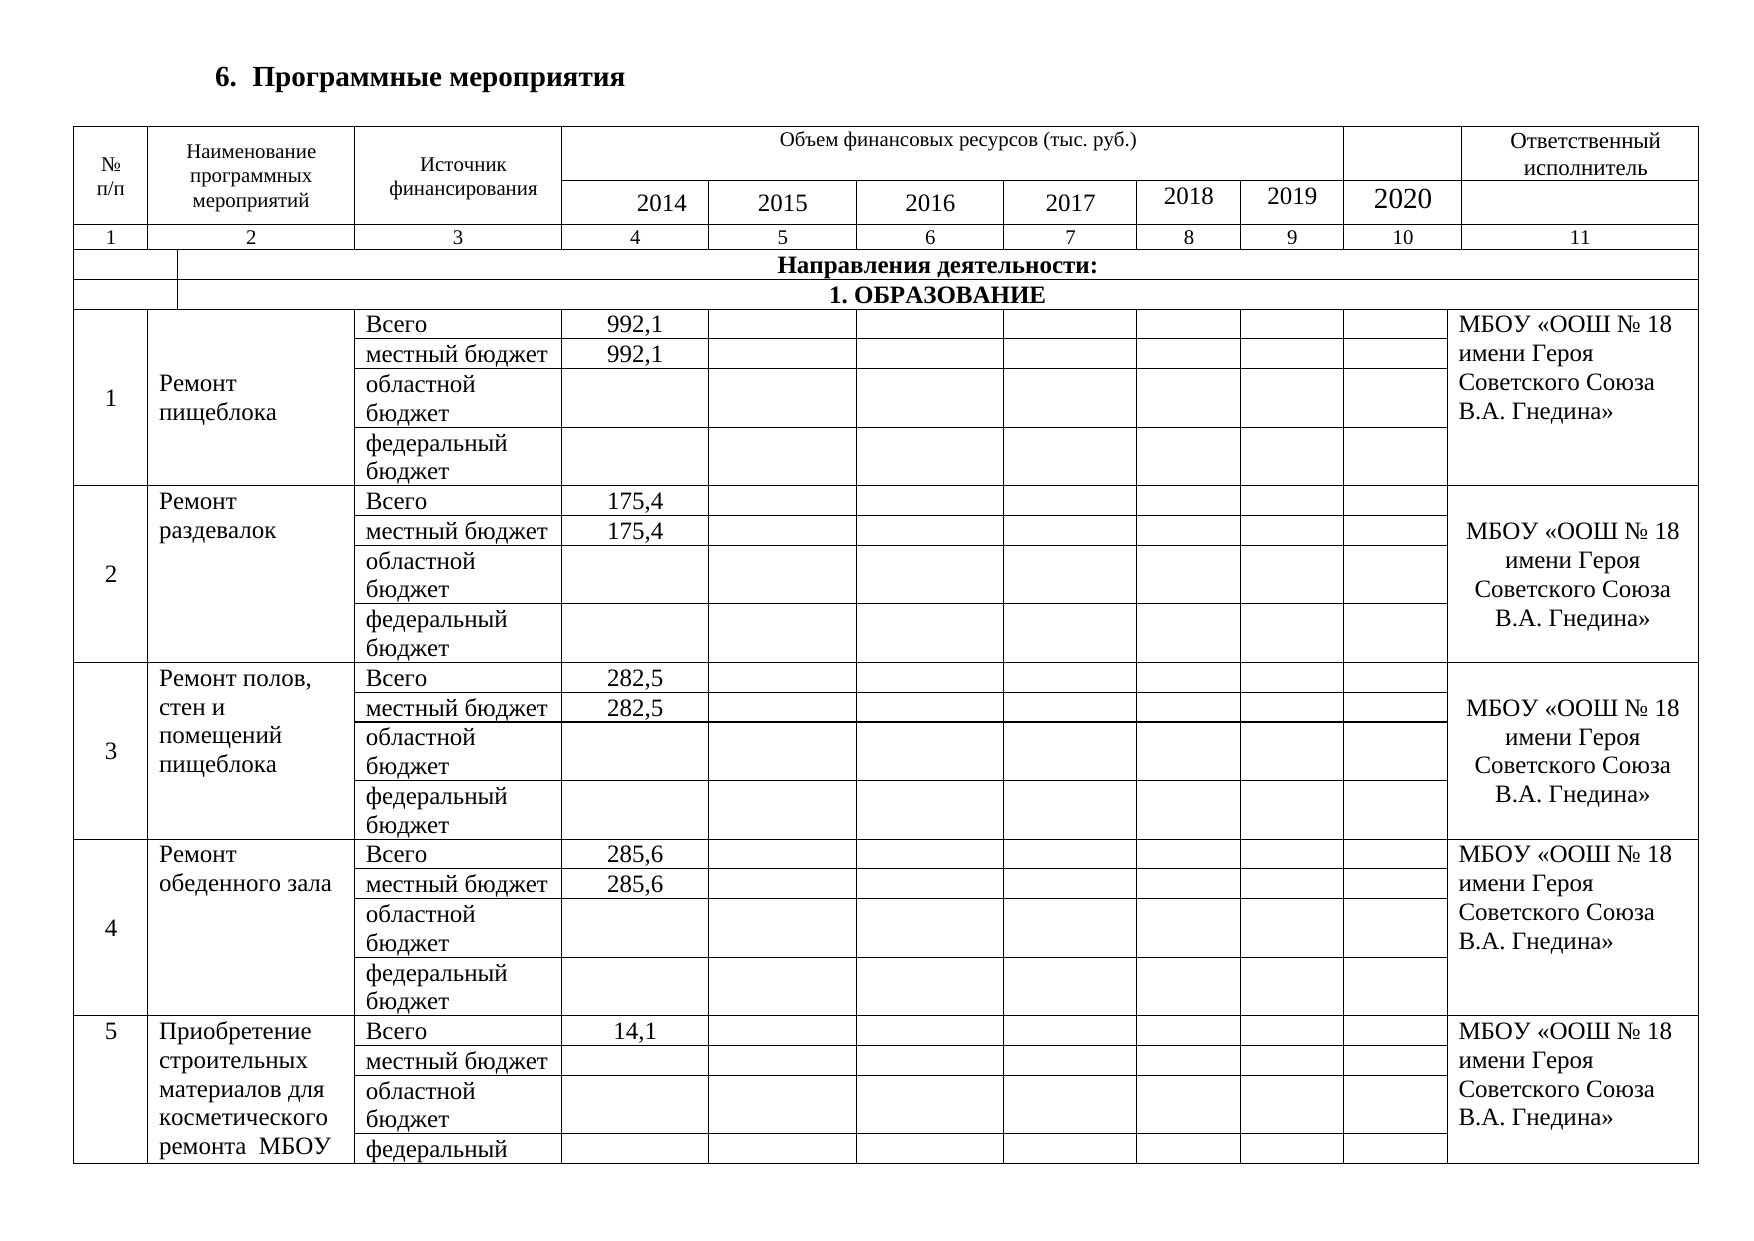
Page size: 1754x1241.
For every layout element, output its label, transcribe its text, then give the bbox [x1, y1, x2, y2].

table_cell [709, 310, 856, 338]
table_cell 5 [74, 1016, 147, 1163]
table_cell [1137, 840, 1240, 868]
table_cell [562, 546, 708, 603]
table_cell местный бюджет [355, 516, 561, 545]
table_cell [1344, 604, 1447, 662]
table_cell [1004, 1076, 1136, 1133]
table_cell 992,1 [562, 310, 708, 338]
table_cell 2016 [857, 181, 1003, 224]
table_cell [857, 663, 1003, 692]
table_cell [1241, 516, 1343, 545]
table_cell Ремонт пищеблока [148, 310, 354, 485]
table_header № п/п [74, 127, 147, 224]
table_cell [1004, 899, 1136, 957]
table_cell областной бюджет [355, 899, 561, 957]
table_cell [1241, 486, 1343, 515]
table_cell Всего [355, 840, 561, 868]
table_cell [1004, 310, 1136, 338]
table_cell [857, 516, 1003, 545]
table_cell [1004, 723, 1136, 780]
table_cell [1004, 693, 1136, 721]
table_cell [1137, 428, 1240, 485]
table_cell [1344, 546, 1447, 603]
table_cell [709, 486, 856, 515]
table_cell [1137, 663, 1240, 692]
table_cell [1137, 516, 1240, 545]
table_cell 10 [1344, 225, 1461, 249]
table_cell [1344, 339, 1447, 368]
table_cell [1344, 899, 1447, 957]
table_cell [709, 369, 856, 427]
table_cell Ремонт обеденного зала [148, 840, 354, 1015]
table_cell [1004, 663, 1136, 692]
table_cell [1137, 310, 1240, 338]
table_cell [709, 1076, 856, 1133]
table_cell [1137, 1076, 1240, 1133]
table_cell Ремонт раздевалок [148, 486, 354, 662]
table_cell федеральный бюджет [355, 781, 561, 838]
table_cell областной бюджет [355, 1076, 561, 1133]
table_cell [1344, 1076, 1447, 1133]
table_cell [709, 869, 856, 898]
table_cell [709, 1134, 856, 1163]
table_cell [562, 899, 708, 957]
table_cell [562, 1134, 708, 1163]
table_cell [1241, 840, 1343, 868]
table_cell [562, 1046, 708, 1075]
table_cell [857, 1076, 1003, 1133]
table_cell [709, 781, 856, 838]
table_cell [1344, 663, 1447, 692]
table_cell [562, 958, 708, 1015]
table_cell областной бюджет [355, 369, 561, 427]
table_cell [1344, 1016, 1447, 1045]
table_cell [562, 1076, 708, 1133]
table_cell [1344, 310, 1447, 338]
table_cell местный бюджет [355, 1046, 561, 1075]
table_cell Всего [355, 663, 561, 692]
table_cell Ремонт полов, стен и помещений пищеблока [148, 663, 354, 838]
table_cell [562, 369, 708, 427]
table_cell 3 [355, 225, 561, 249]
table_cell [1344, 869, 1447, 898]
table_cell [709, 339, 856, 368]
table_header Ответственный исполнитель [1462, 127, 1698, 180]
table_cell [1137, 339, 1240, 368]
table_cell федеральный бюджет [355, 958, 561, 1015]
table_cell [709, 1016, 856, 1045]
table_cell федеральный бюджет [355, 1134, 561, 1163]
table_cell [857, 693, 1003, 721]
table_cell [1344, 486, 1447, 515]
table_cell [1137, 781, 1240, 838]
table_header [1344, 127, 1461, 180]
table_cell [1241, 1016, 1343, 1045]
table_cell [74, 280, 177, 308]
table_cell [857, 546, 1003, 603]
table_cell 5 [709, 225, 856, 249]
table_cell [1344, 428, 1447, 485]
table_cell [1004, 516, 1136, 545]
table_cell 2 [148, 225, 354, 249]
table_cell [709, 663, 856, 692]
table_cell 8 [1137, 225, 1240, 249]
table_cell [1241, 899, 1343, 957]
table_cell [1137, 1046, 1240, 1075]
table_cell МБОУ «ООШ № 18 имени Героя Советского Союза В.А. Гнедина» [1448, 486, 1698, 662]
table_cell 20 2014 [562, 181, 708, 224]
table_cell [709, 723, 856, 780]
table_cell 3 [74, 663, 147, 838]
table_cell [857, 869, 1003, 898]
table_cell [709, 899, 856, 957]
table_cell [857, 1134, 1003, 1163]
table_cell 4 [562, 225, 708, 249]
table_cell 11 [1462, 225, 1698, 249]
table_cell [1137, 1134, 1240, 1163]
table_cell Всего [355, 1016, 561, 1045]
table_cell местный бюджет [355, 339, 561, 368]
table_cell [1137, 486, 1240, 515]
table_cell [1241, 546, 1343, 603]
table_cell [1004, 781, 1136, 838]
table_cell 175,4 [562, 516, 708, 545]
table_cell 282,5 [562, 663, 708, 692]
table_cell [857, 310, 1003, 338]
table_cell [709, 693, 856, 721]
table_cell 285,6 [562, 869, 708, 898]
table_cell [1344, 1134, 1447, 1163]
table_cell [74, 250, 177, 279]
table_cell [857, 428, 1003, 485]
table_cell [562, 604, 708, 662]
table_cell [1241, 369, 1343, 427]
table_cell [1241, 310, 1343, 338]
table_cell 2019 [1241, 181, 1343, 224]
table_cell 992,1 [562, 339, 708, 368]
table_cell [1241, 1046, 1343, 1075]
table_header Объем финансовых ресурсов (тыс. руб.) [562, 127, 1343, 180]
table_cell [1137, 369, 1240, 427]
table_cell [857, 840, 1003, 868]
table_cell [1241, 958, 1343, 1015]
table_header Наименование программных мероприятий [148, 127, 354, 224]
table_cell [1004, 486, 1136, 515]
table_cell [562, 781, 708, 838]
table_cell [1241, 1076, 1343, 1133]
table_cell [709, 958, 856, 1015]
table_cell [857, 1046, 1003, 1075]
table_cell [1241, 869, 1343, 898]
table_cell местный бюджет [355, 869, 561, 898]
table_cell [1344, 1046, 1447, 1075]
table_cell 282,5 [562, 693, 708, 721]
table_cell [1344, 693, 1447, 721]
table_cell 1 [74, 310, 147, 485]
table_cell [857, 339, 1003, 368]
table_cell 4 [74, 840, 147, 1015]
table_cell федеральный бюджет [355, 428, 561, 485]
table_cell [1137, 958, 1240, 1015]
table_cell [1137, 899, 1240, 957]
table_cell 7 [1004, 225, 1136, 249]
table_cell [1241, 1134, 1343, 1163]
table_cell [709, 604, 856, 662]
table_cell МБОУ «ООШ № 18 имени Героя Советского Союза В.А. Гнедина» [1448, 840, 1698, 1015]
table_cell [709, 516, 856, 545]
table_cell [1137, 723, 1240, 780]
table_cell [857, 604, 1003, 662]
table_cell [562, 723, 708, 780]
table_cell [857, 958, 1003, 1015]
table_cell [857, 486, 1003, 515]
table_cell [1241, 339, 1343, 368]
table_cell [1004, 369, 1136, 427]
table_cell [857, 723, 1003, 780]
table_cell 2020 [1344, 181, 1461, 224]
table_cell [1137, 869, 1240, 898]
table_cell [1462, 181, 1698, 224]
table_cell 2017 [1004, 181, 1136, 224]
table_cell [709, 546, 856, 603]
table_cell [1004, 1046, 1136, 1075]
table_cell [1241, 663, 1343, 692]
table_cell [1004, 1134, 1136, 1163]
table_cell [1241, 428, 1343, 485]
table_cell [1137, 546, 1240, 603]
table_cell [1241, 781, 1343, 838]
table_cell Приобретение строительных материалов для косметического ремонта МБОУ ООШ № 18 [148, 1016, 354, 1163]
table_cell [709, 840, 856, 868]
table_cell [1344, 723, 1447, 780]
table_cell [1241, 604, 1343, 662]
table_cell федеральный бюджет [355, 604, 561, 662]
table_cell 1 [74, 225, 147, 249]
table_cell [1004, 958, 1136, 1015]
table_cell [562, 428, 708, 485]
table_cell [857, 781, 1003, 838]
table_cell 2 [74, 486, 147, 662]
table_cell [709, 1046, 856, 1075]
table_cell [1004, 339, 1136, 368]
table_cell [1137, 693, 1240, 721]
table_cell местный бюджет [355, 693, 561, 721]
table_header Источник финансирования [355, 127, 561, 224]
table_cell 175,4 [562, 486, 708, 515]
table_cell 6 [857, 225, 1003, 249]
table_cell областной бюджет [355, 723, 561, 780]
table_cell Всего [355, 486, 561, 515]
table_cell [1004, 869, 1136, 898]
table_cell Всего [355, 310, 561, 338]
table_cell [857, 1016, 1003, 1045]
table_cell [857, 369, 1003, 427]
table_cell 2018 [1137, 181, 1240, 224]
table_cell [1344, 516, 1447, 545]
table_cell [857, 899, 1003, 957]
table_cell 2015 [709, 181, 856, 224]
table_cell [1344, 958, 1447, 1015]
table_cell областной бюджет [355, 546, 561, 603]
table_cell 9 [1241, 225, 1343, 249]
list Программные мероприятия [215, 59, 1506, 93]
table_cell [709, 428, 856, 485]
table_cell [1004, 428, 1136, 485]
table_cell [1004, 604, 1136, 662]
table_cell 14,1 [562, 1016, 708, 1045]
table_cell 285,6 [562, 840, 708, 868]
table_cell [1137, 1016, 1240, 1045]
table_cell [1004, 1016, 1136, 1045]
table_cell [1241, 723, 1343, 780]
table_cell МБОУ «ООШ № 18 имени Героя Советского Союза В.А. Гнедина» [1448, 310, 1698, 485]
table_cell МБОУ «ООШ № 18 имени Героя Советского Союза В.А. Гнедина» [1448, 1016, 1698, 1163]
table_cell 1. ОБРАЗОВАНИЕ [178, 280, 1698, 308]
table_cell [1137, 604, 1240, 662]
table_cell [1004, 546, 1136, 603]
table_cell [1241, 693, 1343, 721]
table_cell Направления деятельности: [178, 250, 1698, 279]
table_cell [1344, 781, 1447, 838]
table_cell [1344, 369, 1447, 427]
table_cell МБОУ «ООШ № 18 имени Героя Советского Союза В.А. Гнедина» [1448, 663, 1698, 838]
table_cell [1004, 840, 1136, 868]
table_cell [1344, 840, 1447, 868]
